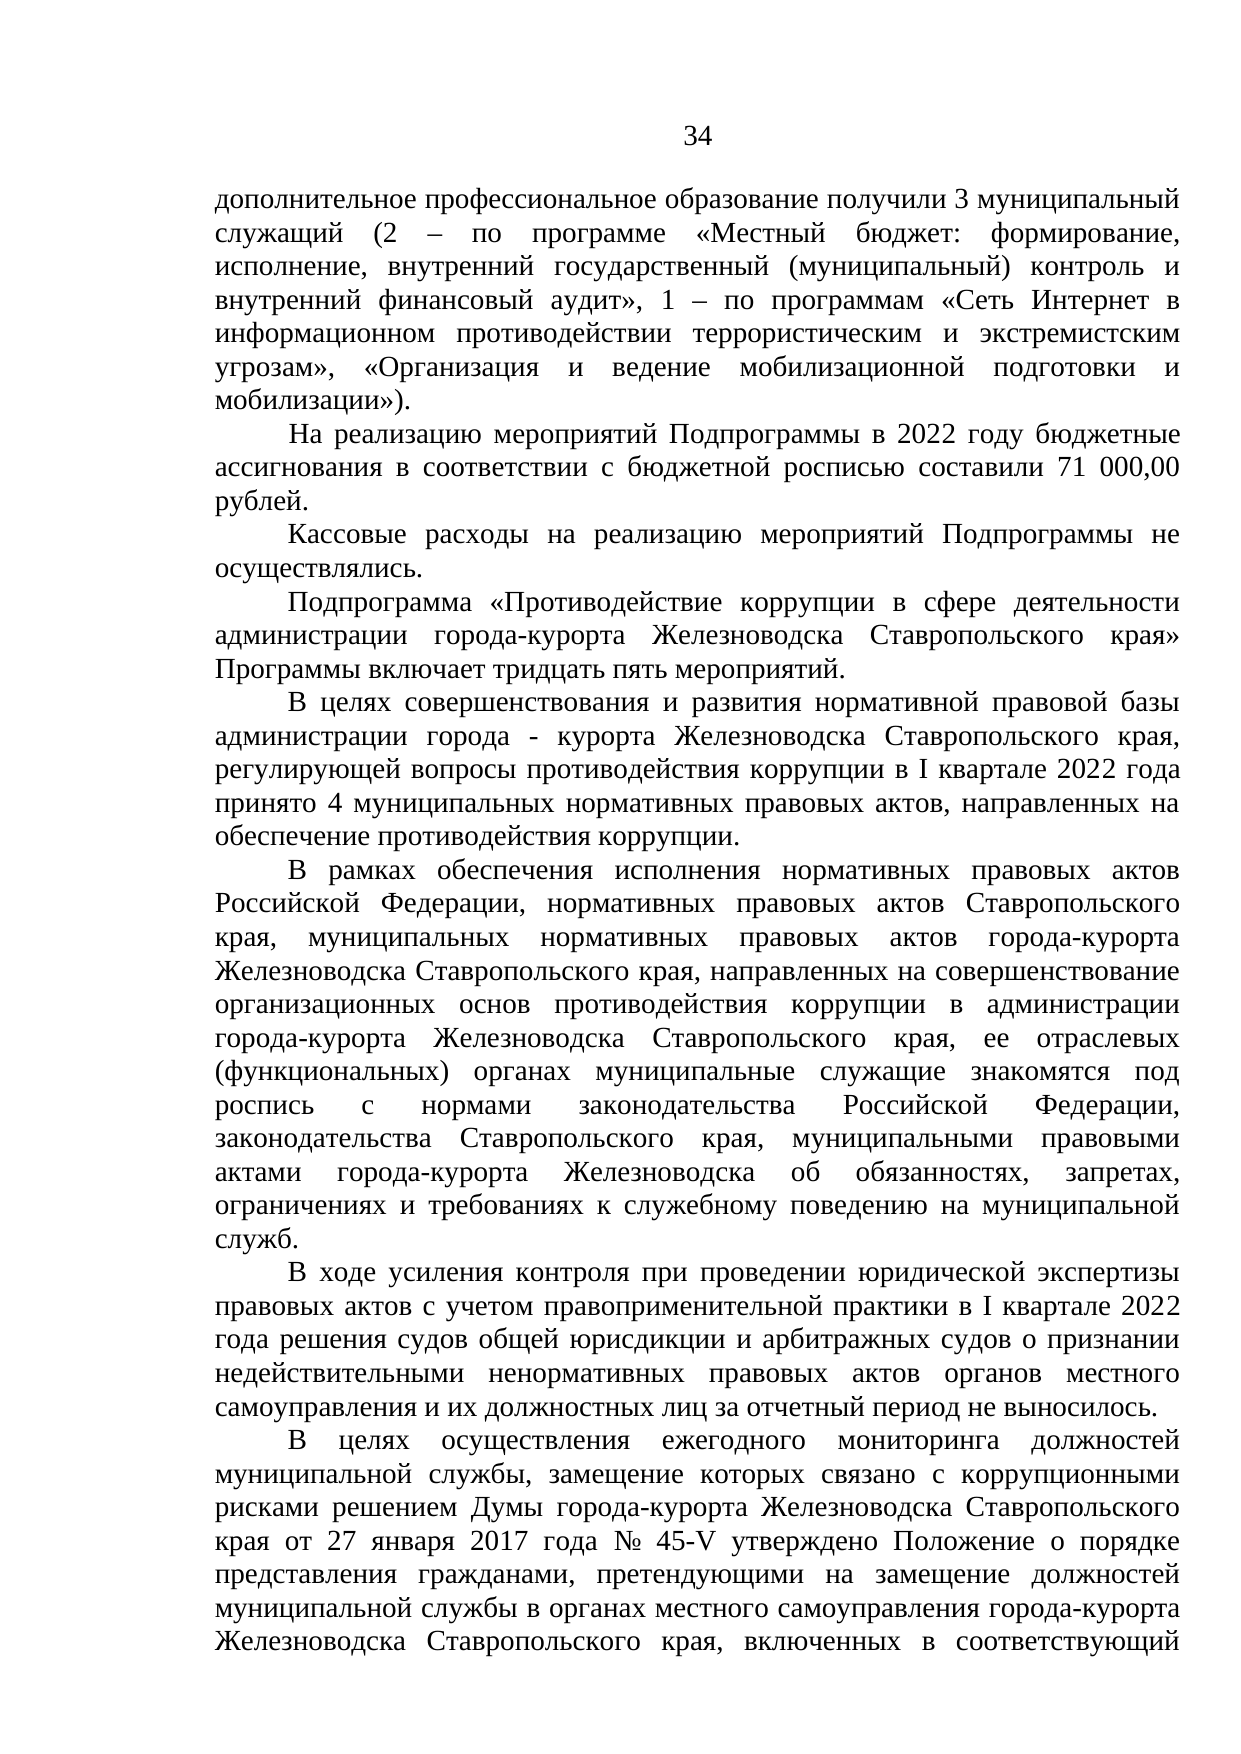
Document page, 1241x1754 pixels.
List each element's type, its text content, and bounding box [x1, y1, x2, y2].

text В целях совершенствования и развития нормативной правовой базы администрации города - курорта Железноводска Ставропольского края, регулирующей вопросы противодействия коррупции в I квартале 2022 года принято 4 муниципальных нормативных правовых актов, направленных на обеспечение противодействия коррупции. [214, 684, 1181, 852]
text На реализацию мероприятий Подпрограммы в 2022 году бюджетные ассигнования в соответствии с бюджетной росписью составили 71 000,00 рублей. [214, 416, 1181, 517]
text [214, 181, 1181, 416]
text В рамках обеспечения исполнения нормативных правовых актов Российской Федерации, нормативных правовых актов Ставропольского края, муниципальных нормативных правовых актов города-курорта Железноводска Ставропольского края, направленных на совершенствование организационных основ противодействия коррупции в администрации города-курорта Железноводска Ставропольского края, ее отраслевых (функциональных) органах муниципальные служащие знакомятся под роспись с нормами законодательства Российской Федерации, законодательства Ставропольского края, муниципальными правовыми актами города-курорта Железноводска об обязанностях, запретах, ограничениях и требованиях к служебному поведению на муниципальной служб. [214, 852, 1181, 1254]
text Кассовые расходы на реализацию мероприятий Подпрограммы не осуществлялись. [214, 517, 1181, 584]
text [214, 1422, 1181, 1657]
text В ходе усиления контроля при проведении юридической экспертизы правовых актов с учетом правоприменительной практики в I квартале 2022 года решения судов общей юрисдикции и арбитражных судов о признании недействительными ненормативных правовых актов органов местного самоуправления и их должностных лиц за отчетный период не выносилось. [214, 1254, 1181, 1422]
text Подпрограмма «Противодействие коррупции в сфере деятельности администрации города-курорта Железноводска Ставропольского края» Программы включает тридцать пять мероприятий. [214, 584, 1181, 684]
